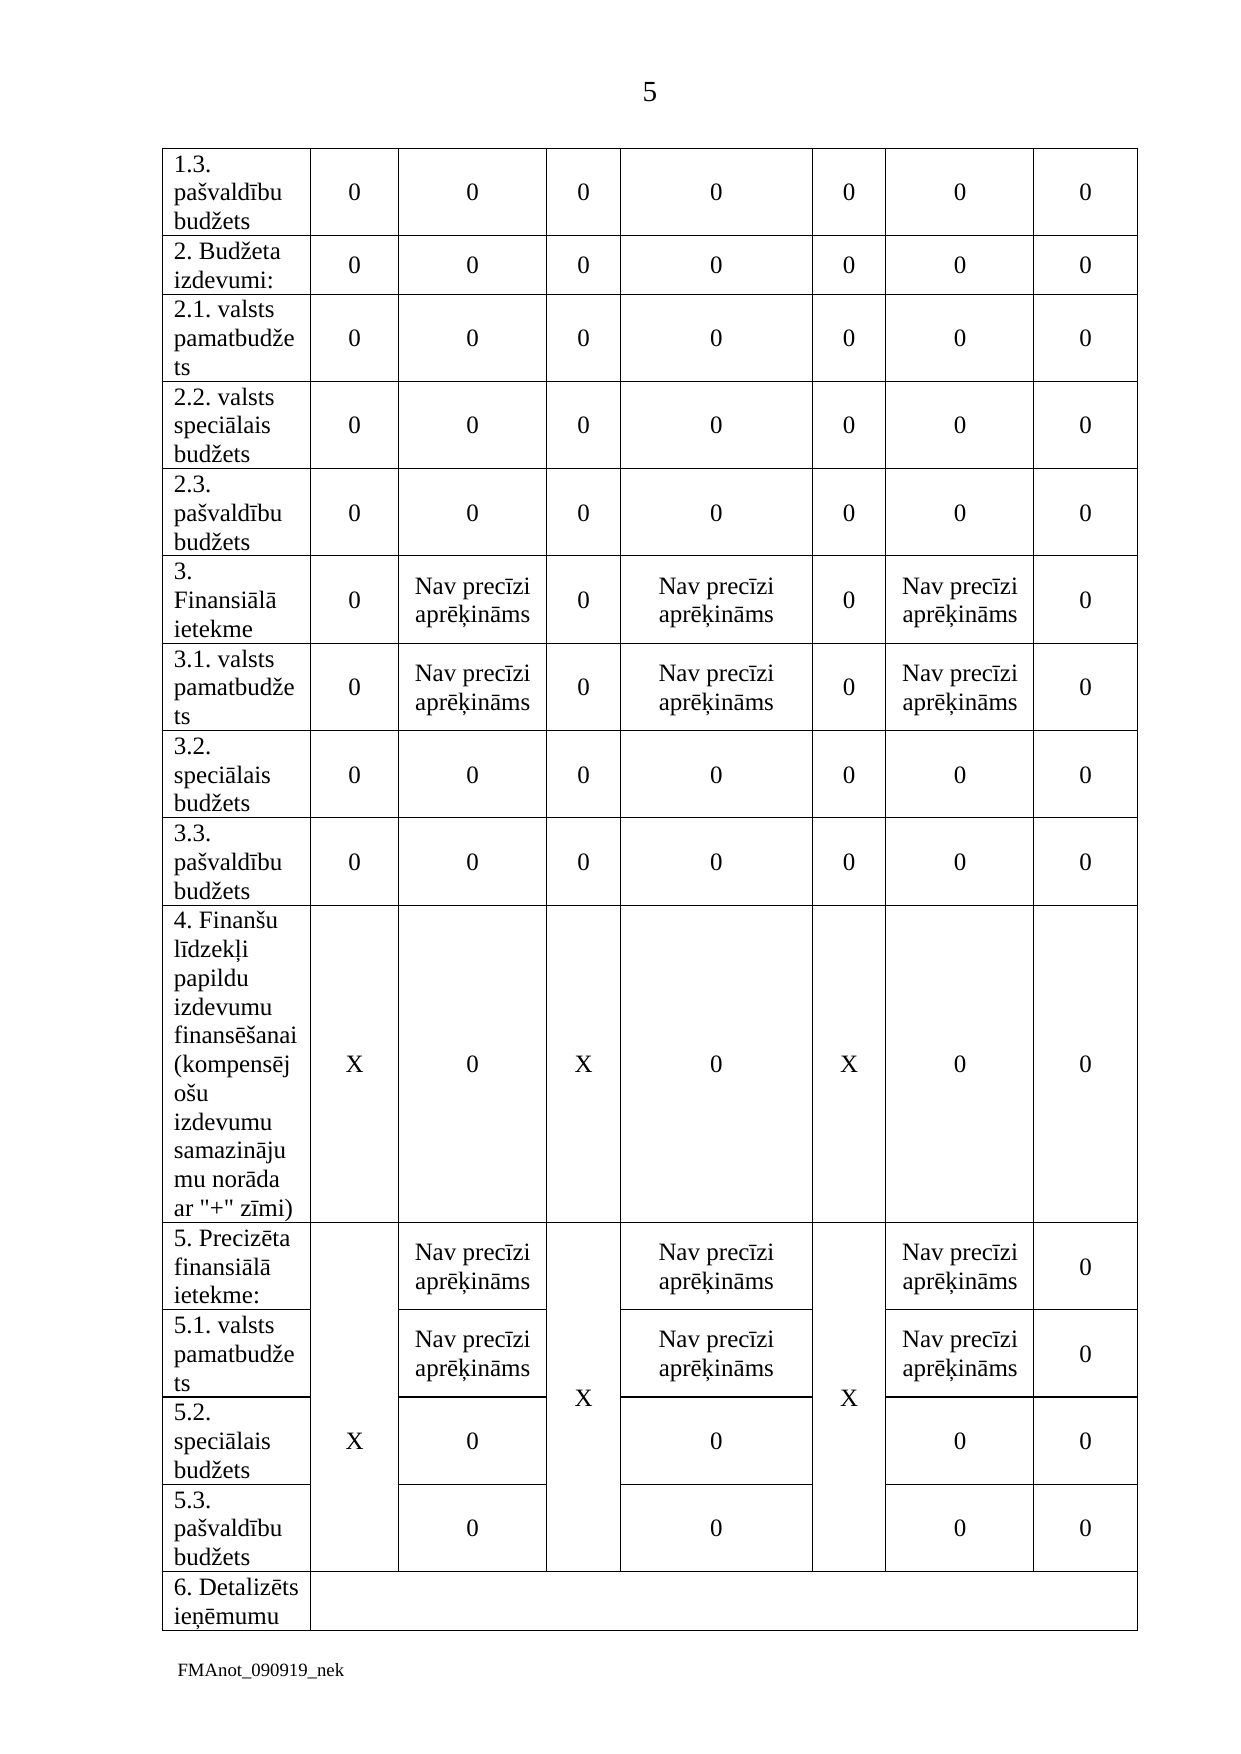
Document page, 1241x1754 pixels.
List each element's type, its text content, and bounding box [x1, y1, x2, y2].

table_cell 0 [621, 469, 812, 555]
table_cell 0 [1034, 1485, 1137, 1571]
table_cell 0 [621, 382, 812, 468]
table_cell 0 [813, 382, 885, 468]
table_cell Nav precīzi aprēķināms [886, 644, 1033, 730]
table_cell X [311, 906, 398, 1222]
table_cell 0 [399, 906, 546, 1222]
table_cell Nav precīzi aprēķināms [621, 556, 812, 643]
table_cell 2. Budžeta izdevumi: [163, 236, 310, 293]
table_cell 0 [621, 295, 812, 381]
table_cell 0 [547, 644, 620, 730]
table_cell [311, 1572, 1137, 1629]
table_cell 0 [886, 469, 1033, 555]
table_cell 0 [1034, 295, 1137, 381]
table_cell 0 [547, 469, 620, 555]
table_cell Nav precīzi aprēķināms [399, 1223, 546, 1309]
table_cell X [813, 906, 885, 1222]
table_cell 0 [547, 236, 620, 293]
table_cell 0 [399, 1398, 546, 1484]
table_cell 0 [813, 149, 885, 235]
table_cell 5.1. valsts pamatbudžets [163, 1310, 310, 1396]
table_cell 0 [547, 556, 620, 643]
table_cell 0 [399, 469, 546, 555]
table_cell 5. Precizēta finansiālā ietekme: [163, 1223, 310, 1309]
table_cell 0 [311, 731, 398, 817]
table_cell 0 [886, 149, 1033, 235]
table_cell X [547, 1223, 620, 1571]
table_cell 0 [1034, 1398, 1137, 1484]
table_cell 0 [813, 731, 885, 817]
table_cell X [547, 906, 620, 1222]
table_cell 5.2. speciālais budžets [163, 1398, 310, 1484]
table_cell 0 [399, 731, 546, 817]
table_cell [163, 1572, 310, 1629]
table_cell Nav precīzi aprēķināms [399, 1310, 546, 1396]
table_cell 3.1. valsts pamatbudžets [163, 644, 310, 730]
table_cell 0 [399, 236, 546, 293]
table_cell 0 [813, 469, 885, 555]
table_cell 0 [399, 295, 546, 381]
table_cell Nav precīzi aprēķināms [621, 644, 812, 730]
table_cell 0 [311, 295, 398, 381]
table_cell 0 [547, 818, 620, 904]
table_cell 0 [886, 1398, 1033, 1484]
table_cell 0 [886, 818, 1033, 904]
table_cell Nav precīzi aprēķināms [886, 1223, 1033, 1309]
table_cell 0 [813, 644, 885, 730]
table_cell 0 [311, 149, 398, 235]
table_cell 0 [813, 818, 885, 904]
table_cell Nav precīzi aprēķināms [886, 556, 1033, 643]
table_cell 0 [621, 731, 812, 817]
table_cell Nav precīzi aprēķināms [886, 1310, 1033, 1396]
table_cell 0 [1034, 1223, 1137, 1309]
table_cell 0 [813, 556, 885, 643]
table_cell 0 [547, 731, 620, 817]
table_cell 0 [886, 382, 1033, 468]
table_cell 0 [886, 1485, 1033, 1571]
table_cell 0 [1034, 382, 1137, 468]
table_cell 0 [621, 1398, 812, 1484]
table_cell 3.3. pašvaldību budžets [163, 818, 310, 904]
table_cell 2.3. pašvaldību budžets [163, 469, 310, 555]
table_cell 1.3. pašvaldību budžets [163, 149, 310, 235]
table_cell Nav precīzi aprēķināms [621, 1310, 812, 1396]
table_cell 0 [621, 1485, 812, 1571]
table_cell 0 [1034, 469, 1137, 555]
table_cell 0 [547, 149, 620, 235]
table_cell 0 [813, 236, 885, 293]
table_cell Nav precīzi aprēķināms [621, 1223, 812, 1309]
table_cell 0 [813, 295, 885, 381]
table_cell 0 [1034, 906, 1137, 1222]
table_cell 0 [621, 236, 812, 293]
table_cell 0 [1034, 236, 1137, 293]
table_cell 0 [886, 295, 1033, 381]
table_cell 0 [311, 382, 398, 468]
table_cell 0 [621, 818, 812, 904]
table_cell Nav precīzi aprēķināms [399, 556, 546, 643]
table_cell X [813, 1223, 885, 1571]
table_cell 0 [311, 644, 398, 730]
table_cell 5.3. pašvaldību budžets [163, 1485, 310, 1571]
table_cell 2.1. valsts pamatbudžets [163, 295, 310, 381]
table_cell 0 [399, 1485, 546, 1571]
table_cell X [311, 1223, 398, 1571]
table_cell Nav precīzi aprēķināms [399, 644, 546, 730]
table_cell 0 [886, 236, 1033, 293]
table_cell 0 [311, 818, 398, 904]
table_cell 0 [1034, 644, 1137, 730]
table_cell 0 [547, 382, 620, 468]
table_cell 0 [1034, 1310, 1137, 1396]
table_cell 0 [1034, 731, 1137, 817]
table_cell 0 [399, 382, 546, 468]
table_cell 0 [1034, 818, 1137, 904]
table_cell 0 [1034, 556, 1137, 643]
table_cell 0 [1034, 149, 1137, 235]
table_cell 2.2. valsts speciālais budžets [163, 382, 310, 468]
table_cell 0 [311, 556, 398, 643]
table_cell 0 [886, 731, 1033, 817]
table_cell 3. Finansiālā ietekme [163, 556, 310, 643]
table_cell 0 [547, 295, 620, 381]
table_cell 0 [311, 469, 398, 555]
table_cell 4. Finanšu līdzekļi papildu izdevumu finansēšanai (kompensējošu izdevumu samazinājumu norāda ar "+" zīmi) [163, 906, 310, 1222]
table_cell 0 [621, 149, 812, 235]
table_cell 0 [311, 236, 398, 293]
table_cell 3.2. speciālais budžets [163, 731, 310, 817]
table_cell 0 [399, 149, 546, 235]
table_cell 0 [399, 818, 546, 904]
table_cell 0 [886, 906, 1033, 1222]
table_cell 0 [621, 906, 812, 1222]
